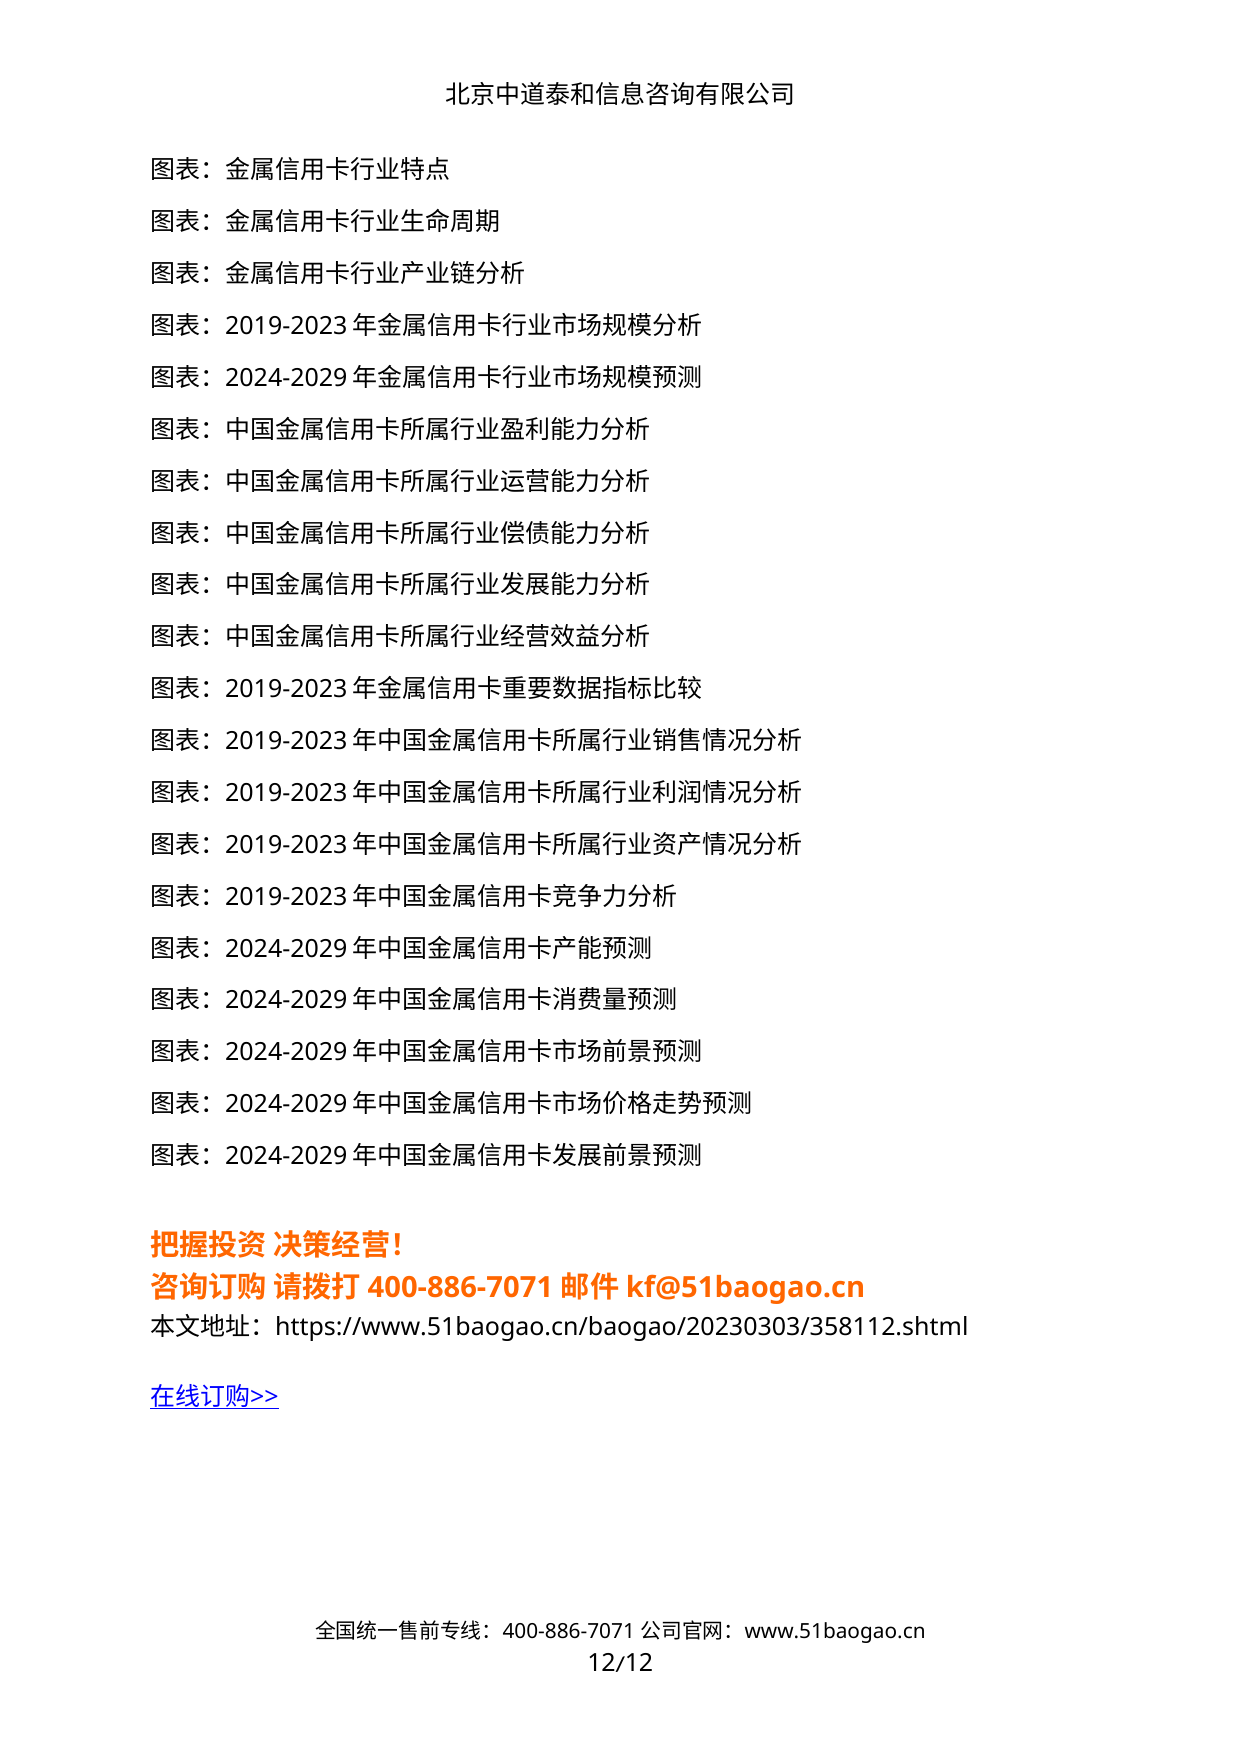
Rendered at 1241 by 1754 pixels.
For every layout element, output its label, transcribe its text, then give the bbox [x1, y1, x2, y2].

text 图表：2019-2023年中国金属信用卡所属行业利润情况分析 [150, 772, 1090, 809]
text 图表：2019-2023年金属信用卡重要数据指标比较 [150, 669, 1090, 705]
text 在线订购>> [150, 1342, 1090, 1413]
text 图表：2024-2029年中国金属信用卡发展前景预测 [150, 1136, 1090, 1172]
text 图表：2024-2029年中国金属信用卡市场价格走势预测 [150, 1084, 1090, 1120]
text 图表：中国金属信用卡所属行业盈利能力分析 [150, 409, 1090, 446]
text 把握投资 决策经营！咨询订购 请拨打 400-886-7071 邮件 kf@51baogao.cn本文地址：https://www.51baogao.cn/baogao/20230303/358112.shtml [150, 1187, 1090, 1342]
text 图表：2019-2023年中国金属信用卡竞争力分析 [150, 876, 1090, 912]
text 图表：金属信用卡行业特点 [150, 150, 1090, 186]
text 图表：中国金属信用卡所属行业经营效益分析 [150, 617, 1090, 653]
text 图表：2024-2029年金属信用卡行业市场规模预测 [150, 357, 1090, 394]
text 图表：中国金属信用卡所属行业偿债能力分析 [150, 513, 1090, 549]
text 图表：中国金属信用卡所属行业发展能力分析 [150, 565, 1090, 601]
text 图表：金属信用卡行业产业链分析 [150, 254, 1090, 290]
text 图表：中国金属信用卡所属行业运营能力分析 [150, 461, 1090, 497]
text 图表：2019-2023年中国金属信用卡所属行业资产情况分析 [150, 824, 1090, 861]
text 图表：2019-2023年金属信用卡行业市场规模分析 [150, 306, 1090, 342]
text 图表：2019-2023年中国金属信用卡所属行业销售情况分析 [150, 721, 1090, 757]
text 图表：金属信用卡行业生命周期 [150, 202, 1090, 238]
text 图表：2024-2029年中国金属信用卡产能预测 [150, 928, 1090, 964]
text 图表：2024-2029年中国金属信用卡消费量预测 [150, 980, 1090, 1016]
text 图表：2024-2029年中国金属信用卡市场前景预测 [150, 1032, 1090, 1068]
